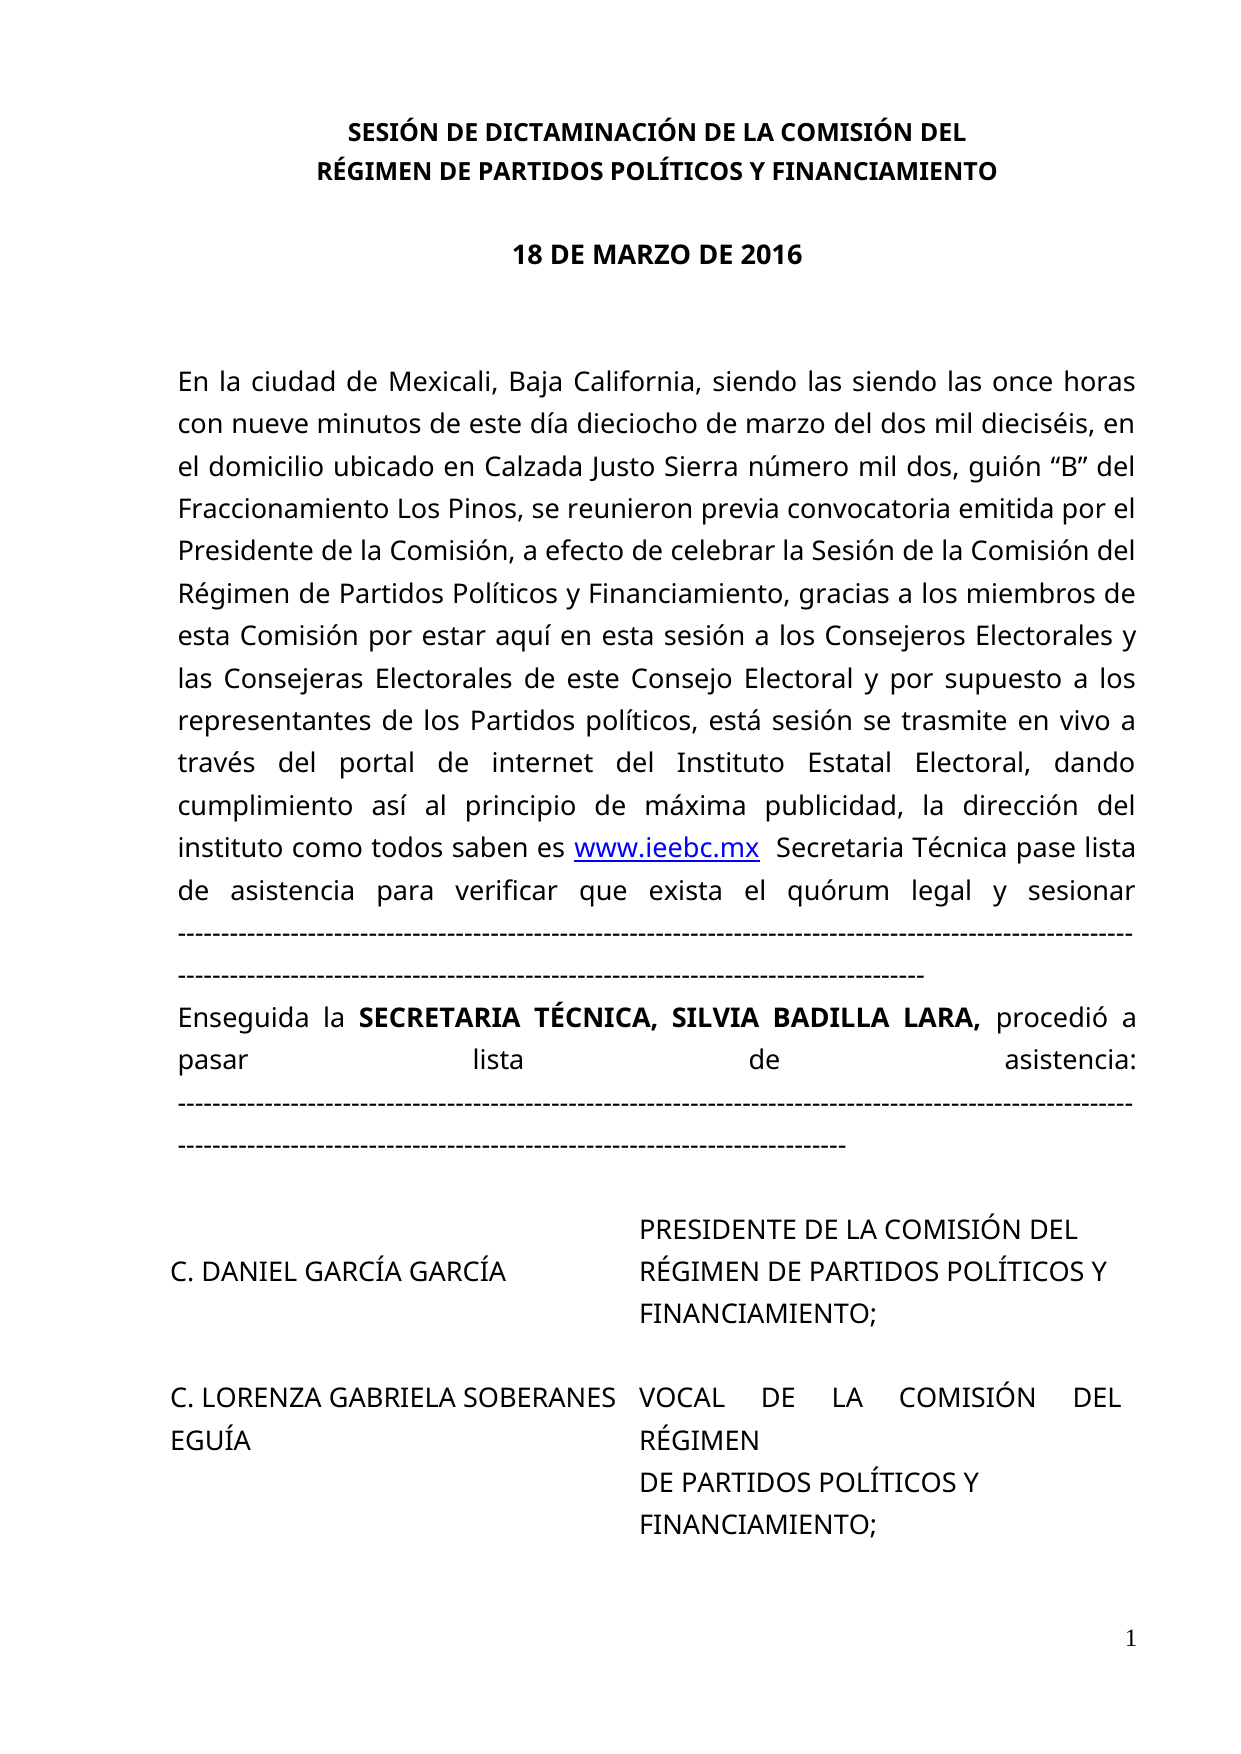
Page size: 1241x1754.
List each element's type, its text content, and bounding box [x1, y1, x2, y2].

table_header PRESIDENTE DE LA COMISIÓN DEL RÉGIMEN DE PARTIDOS POLÍTICOS Y FINANCIAMIENTO; [632, 1210, 1129, 1336]
text Enseguida la SECRETARIA TÉCNICA, SILVIA BADILLA LARA, procedió a pasar lista de asistencia: ------------------------------------------------------------------------------------------------------------------------------------------------------------------------------------------- [177, 998, 1137, 1162]
table_cell C. LORENZA GABRIELA SOBERANES EGUÍA [163, 1336, 632, 1547]
text 18 DE MARZO DE 2016 [177, 235, 1137, 272]
text SESIÓN DE DICTAMINACIÓN DE LA COMISIÓN DEL [177, 114, 1137, 148]
table_header C. DANIEL GARCÍA GARCÍA [163, 1210, 632, 1336]
text RÉGIMEN DE PARTIDOS POLÍTICOS Y FINANCIAMIENTO [177, 153, 1137, 188]
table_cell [632, 1336, 1129, 1547]
text En la ciudad de Mexicali, Baja California, siendo las siendo las once horas con nueve minutos de este día dieciocho de marzo del dos mil dieciséis, en el domicilio ubicado en Calzada Justo Sierra número mil dos, guión “B” del Fraccionamiento Los Pinos, se reunieron previa convocatoria emitida por el Presidente de la Comisión, a efecto de celebrar la Sesión de la Comisión del Régimen de Partidos Políticos y Financiamiento, gracias a los miembros de esta Comisión por estar aquí en esta sesión a los Consejeros Electorales y las Consejeras Electorales de este Consejo Electoral y por supuesto a los representantes de los Partidos políticos, está sesión se trasmite en vivo a través del portal de internet del Instituto Estatal Electoral, dando cumplimiento así al principio de máxima publicidad, la dirección del instituto como todos saben es www.ieebc.mx Secretaria Técnica pase lista de asistencia para verificar que exista el quórum legal y sesionar ---------------------------------------------------------------------------------------------------------------------------------------------------------------------------------------------------- [177, 362, 1137, 993]
